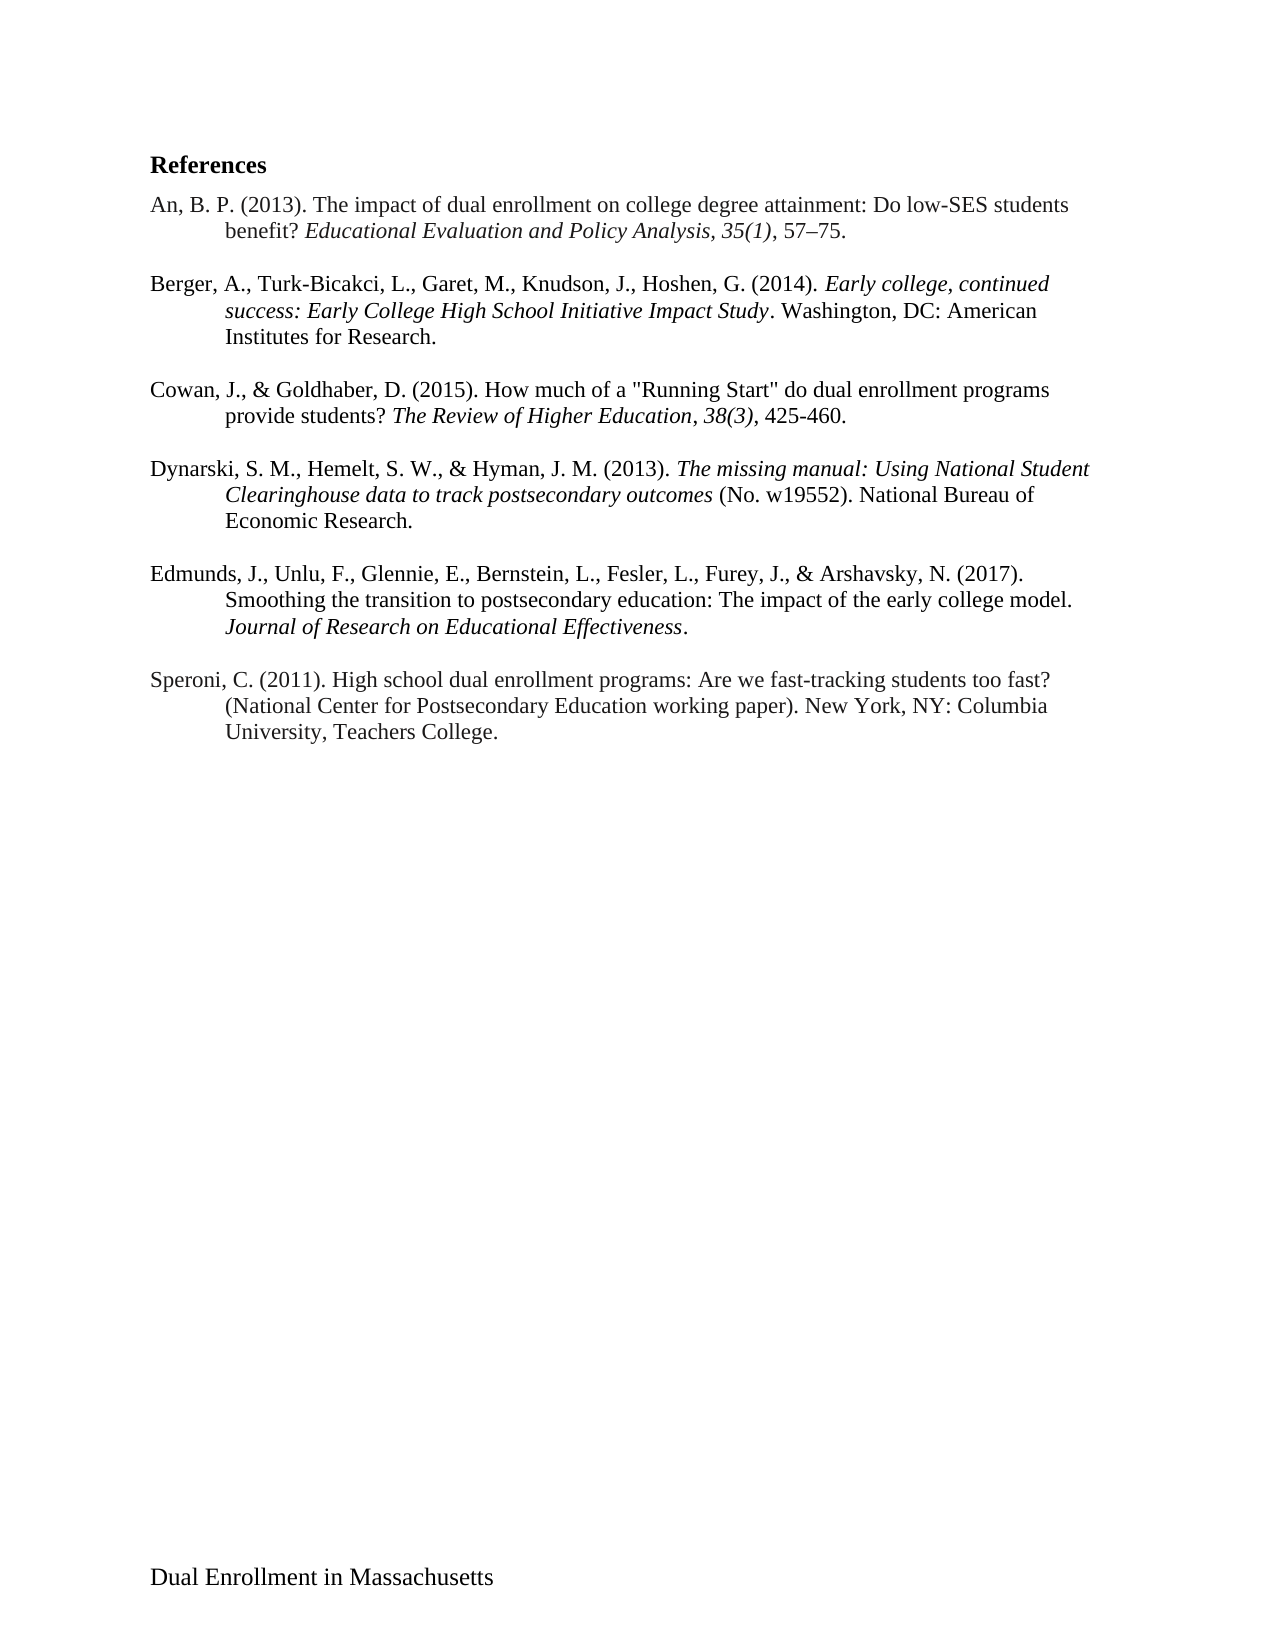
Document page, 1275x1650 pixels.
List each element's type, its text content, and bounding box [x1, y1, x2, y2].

subtitle References [150, 150, 1125, 179]
text Cowan, J., & Goldhaber, D. (2015). How much of a "Running Start" do dual enrollment programs provide students? The Review of Higher Education, 38(3), 425-460. [150, 376, 1125, 428]
text Speroni, C. (2011). High school dual enrollment programs: Are we fast-tracking students too fast? (National Center for Postsecondary Education working paper). New York, NY: Columbia University, Teachers College. [150, 666, 1125, 745]
text Berger, A., Turk-Bicakci, L., Garet, M., Knudson, J., Hoshen, G. (2014). Early college, continued success: Early College High School Initiative Impact Study. Washington, DC: American Institutes for Research. [150, 270, 1125, 349]
text Dynarski, S. M., Hemelt, S. W., & Hyman, J. M. (2013). The missing manual: Using National Student Clearinghouse data to track postsecondary outcomes (No. w19552). National Bureau of Economic Research. [150, 455, 1125, 534]
text An, B. P. (2013). The impact of dual enrollment on college degree attainment: Do low-SES students benefit? Educational Evaluation and Policy Analysis, 35(1), 57–75. [150, 191, 1125, 244]
text Edmunds, J., Unlu, F., Glennie, E., Bernstein, L., Fesler, L., Furey, J., & Arshavsky, N. (2017). Smoothing the transition to postsecondary education: The impact of the early college model. Journal of Research on Educational Effectiveness. [150, 560, 1125, 639]
